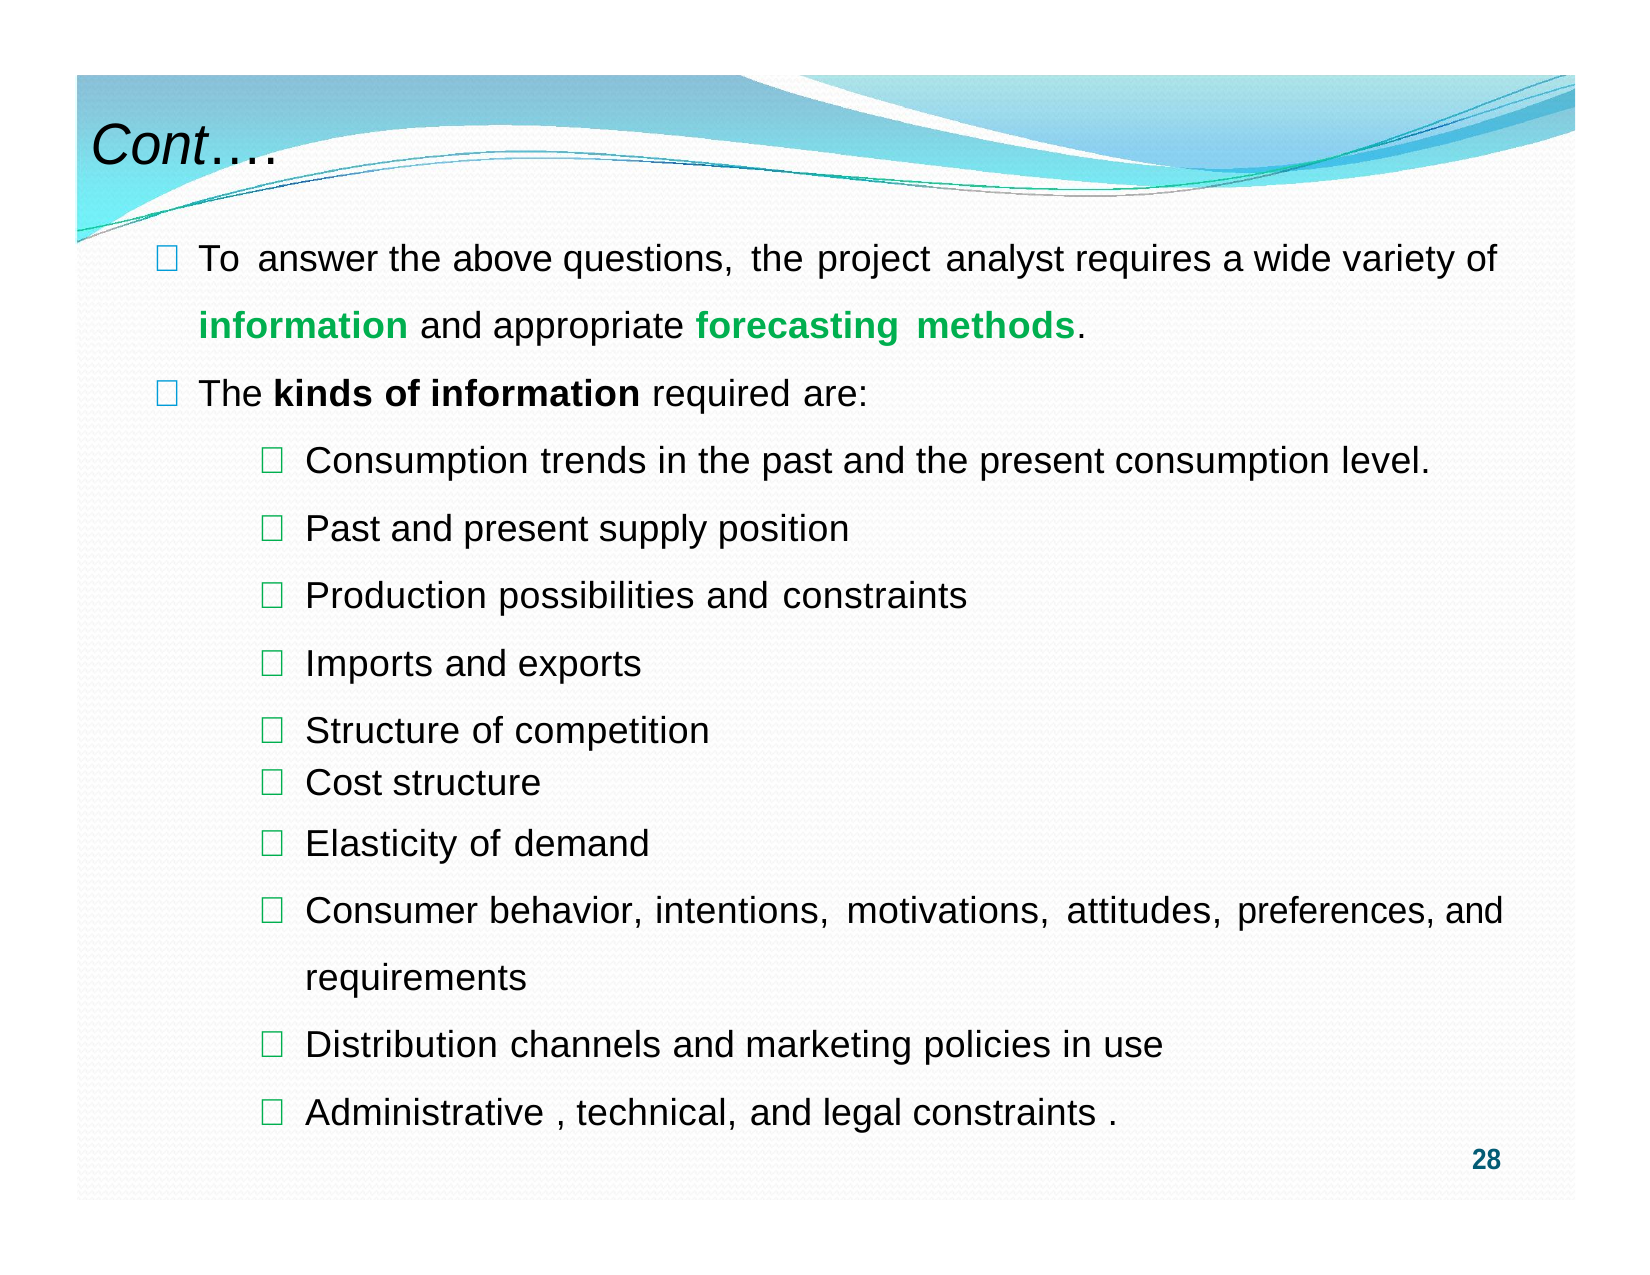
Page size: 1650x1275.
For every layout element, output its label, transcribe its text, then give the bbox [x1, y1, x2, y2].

text information and appropriate forecasting methods. [198, 303, 1548, 346]
list Past and present supply position [258, 506, 1548, 549]
list Production possibilities and constraints [258, 573, 1548, 616]
text Cont…. [90, 110, 1548, 177]
text 28 [79, 1142, 1501, 1176]
list Administrative , technical, and legal constraints . [258, 1090, 1548, 1133]
list Cost structure [258, 760, 1548, 803]
list Consumption trends in the past and the present consumption level. [258, 438, 1548, 481]
list To answer the above questions, the project analyst requires a wide variety of [153, 236, 1548, 279]
picture [75, 75, 1575, 1200]
list Consumer behavior, intentions, motivations, attitudes, preferences, and requirements [258, 888, 1510, 999]
list Elasticity of demand [258, 821, 1548, 864]
list Distribution channels and marketing policies in use [258, 1023, 1548, 1066]
list The kinds of information required are: [153, 371, 1548, 414]
list Structure of competition [258, 708, 1548, 751]
list Imports and exports [258, 641, 1548, 684]
